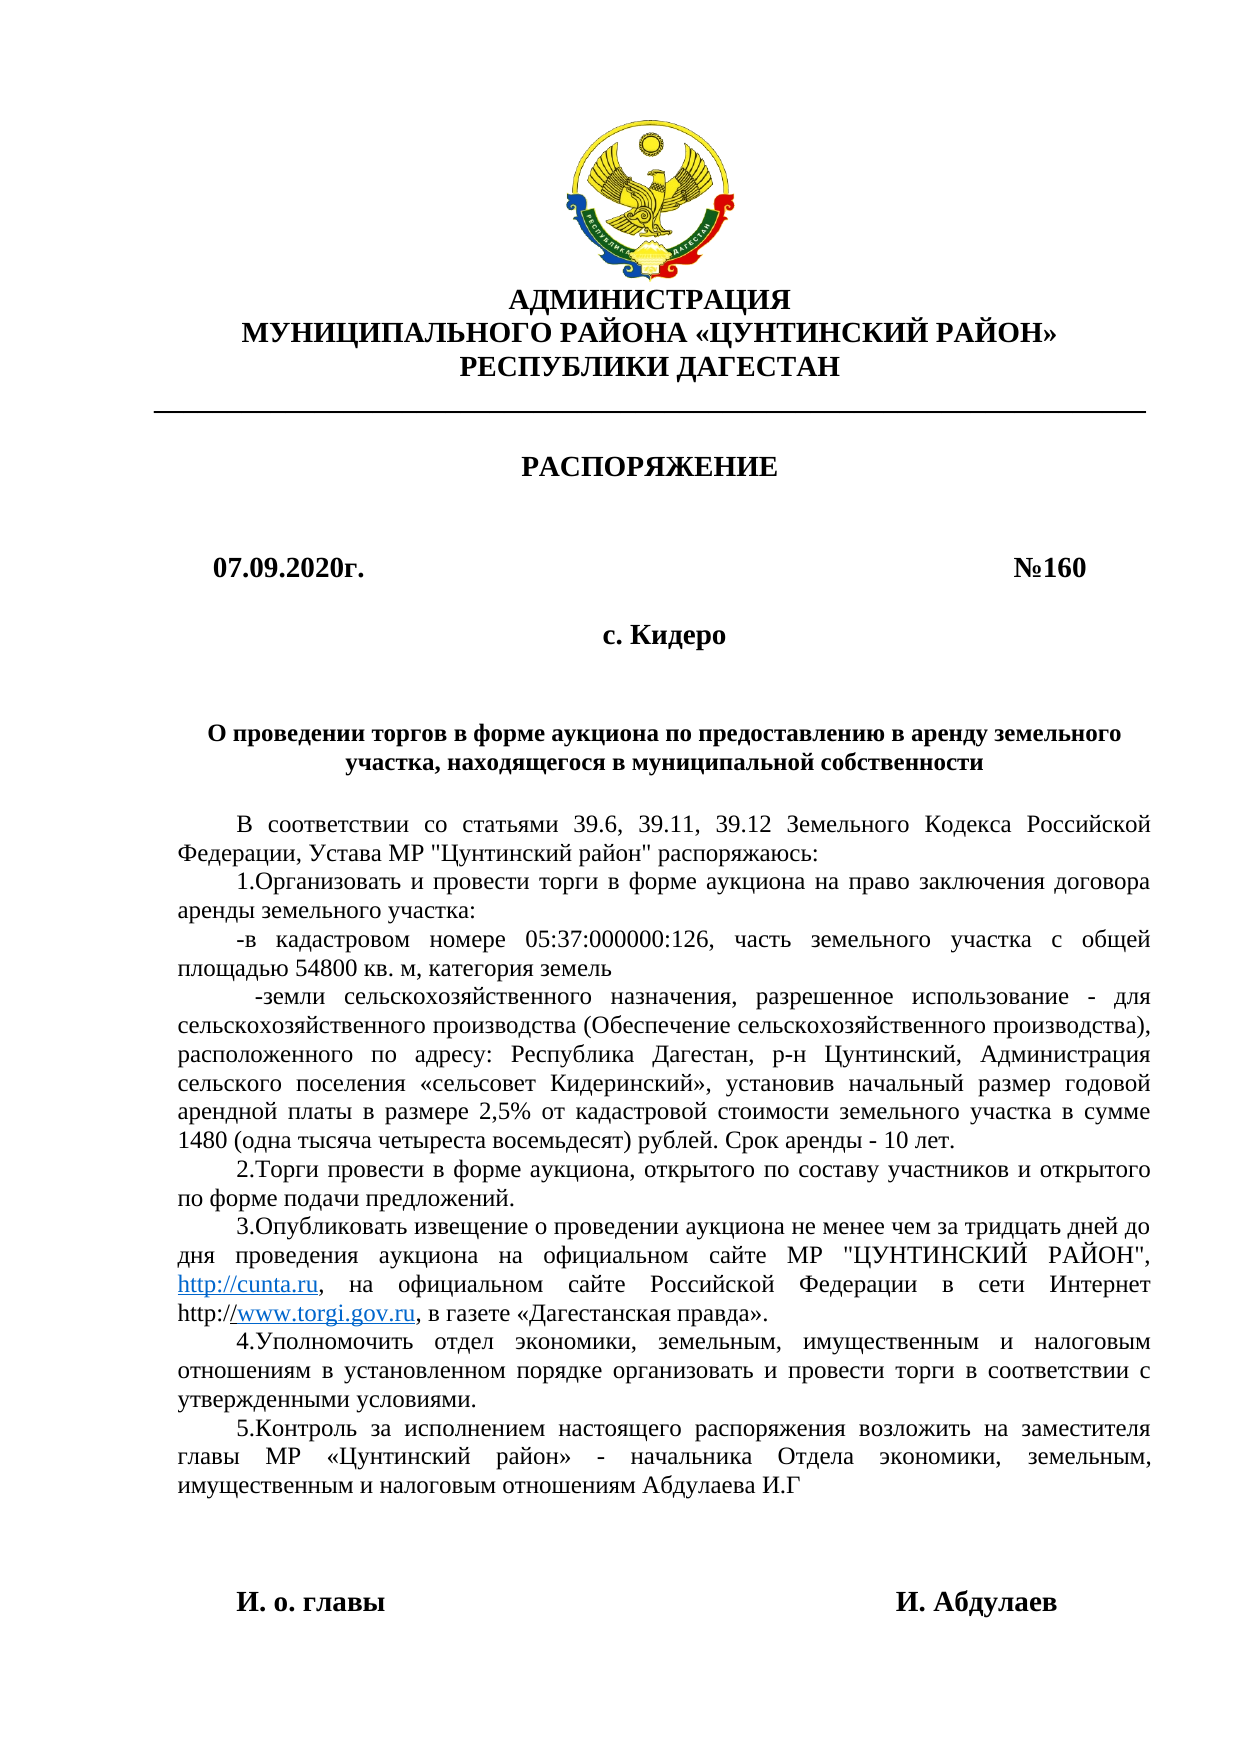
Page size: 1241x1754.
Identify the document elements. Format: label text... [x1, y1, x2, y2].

text МУНИЦИПАЛЬНОГО РАЙОНА «ЦУНТИНСКИЙ РАЙОН» [148, 315, 1152, 349]
text РАСПОРЯЖЕНИЕ [148, 449, 1152, 483]
text АДМИНИСТРАЦИЯ [148, 282, 1152, 315]
picture [564, 118, 736, 282]
text В соответствии со статьями 39.6, 39.11, 39.12 Земельного Кодекса Российской Федерации, Устава МР "Цунтинский район" распоряжаюсь: [177, 809, 1152, 866]
text ____________________________________________________________________ [148, 382, 1152, 416]
text 3.Опубликовать извещение о проведении аукциона не менее чем за тридцать дней до дня проведения аукциона на официальном сайте МР "ЦУНТИНСКИЙ РАЙОН", http://cunta.ru, на официальном сайте Российской Федерации в сети Интернет http://www.torgi.gov.ru, в газете «Дагестанская правда». [177, 1211, 1152, 1326]
text О проведении торгов в форме аукциона по предоставлению в аренду земельного участка, находящегося в муниципальной собственности [177, 718, 1152, 775]
text 07.09.2020г. №160 [148, 550, 1152, 584]
text с. Кидеро [177, 617, 1152, 651]
text -в кадастровом номере 05:37:000000:126, часть земельного участка с общей площадью 54800 кв. м, категория земель [177, 924, 1152, 981]
text РЕСПУБЛИКИ ДАГЕСТАН [148, 349, 1152, 382]
text -земли сельскохозяйственного назначения, разрешенное использование - для сельскохозяйственного производства (Обеспечение сельскохозяйственного производства), расположенного по адресу: Республика Дагестан, р-н Цунтинский, Администрация сельского поселения «сельсовет Кидеринский», установив начальный размер годовой арендной платы в размере 2,5% от кадастровой стоимости земельного участка в сумме 1480 (одна тысяча четыреста восемьдесят) рублей. Срок аренды - 10 лет. [177, 981, 1152, 1154]
text И. о. главы И. Абдулаев [177, 1584, 1152, 1618]
text 1.Организовать и провести торги в форме аукциона на право заключения договора аренды земельного участка: [177, 866, 1152, 924]
text 5.Контроль за исполнением настоящего распоряжения возложить на заместителя главы МР «Цунтинский район» - начальника Отдела экономики, земельным, имущественным и налоговым отношениям Абдулаева И.Г [177, 1413, 1152, 1499]
text 2.Торги провести в форме аукциона, открытого по составу участников и открытого по форме подачи предложений. [177, 1154, 1152, 1211]
text 4.Уполномочить отдел экономики, земельным, имущественным и налоговым отношениям в установленном порядке организовать и провести торги в соответствии с утвержденными условиями. [177, 1326, 1152, 1413]
